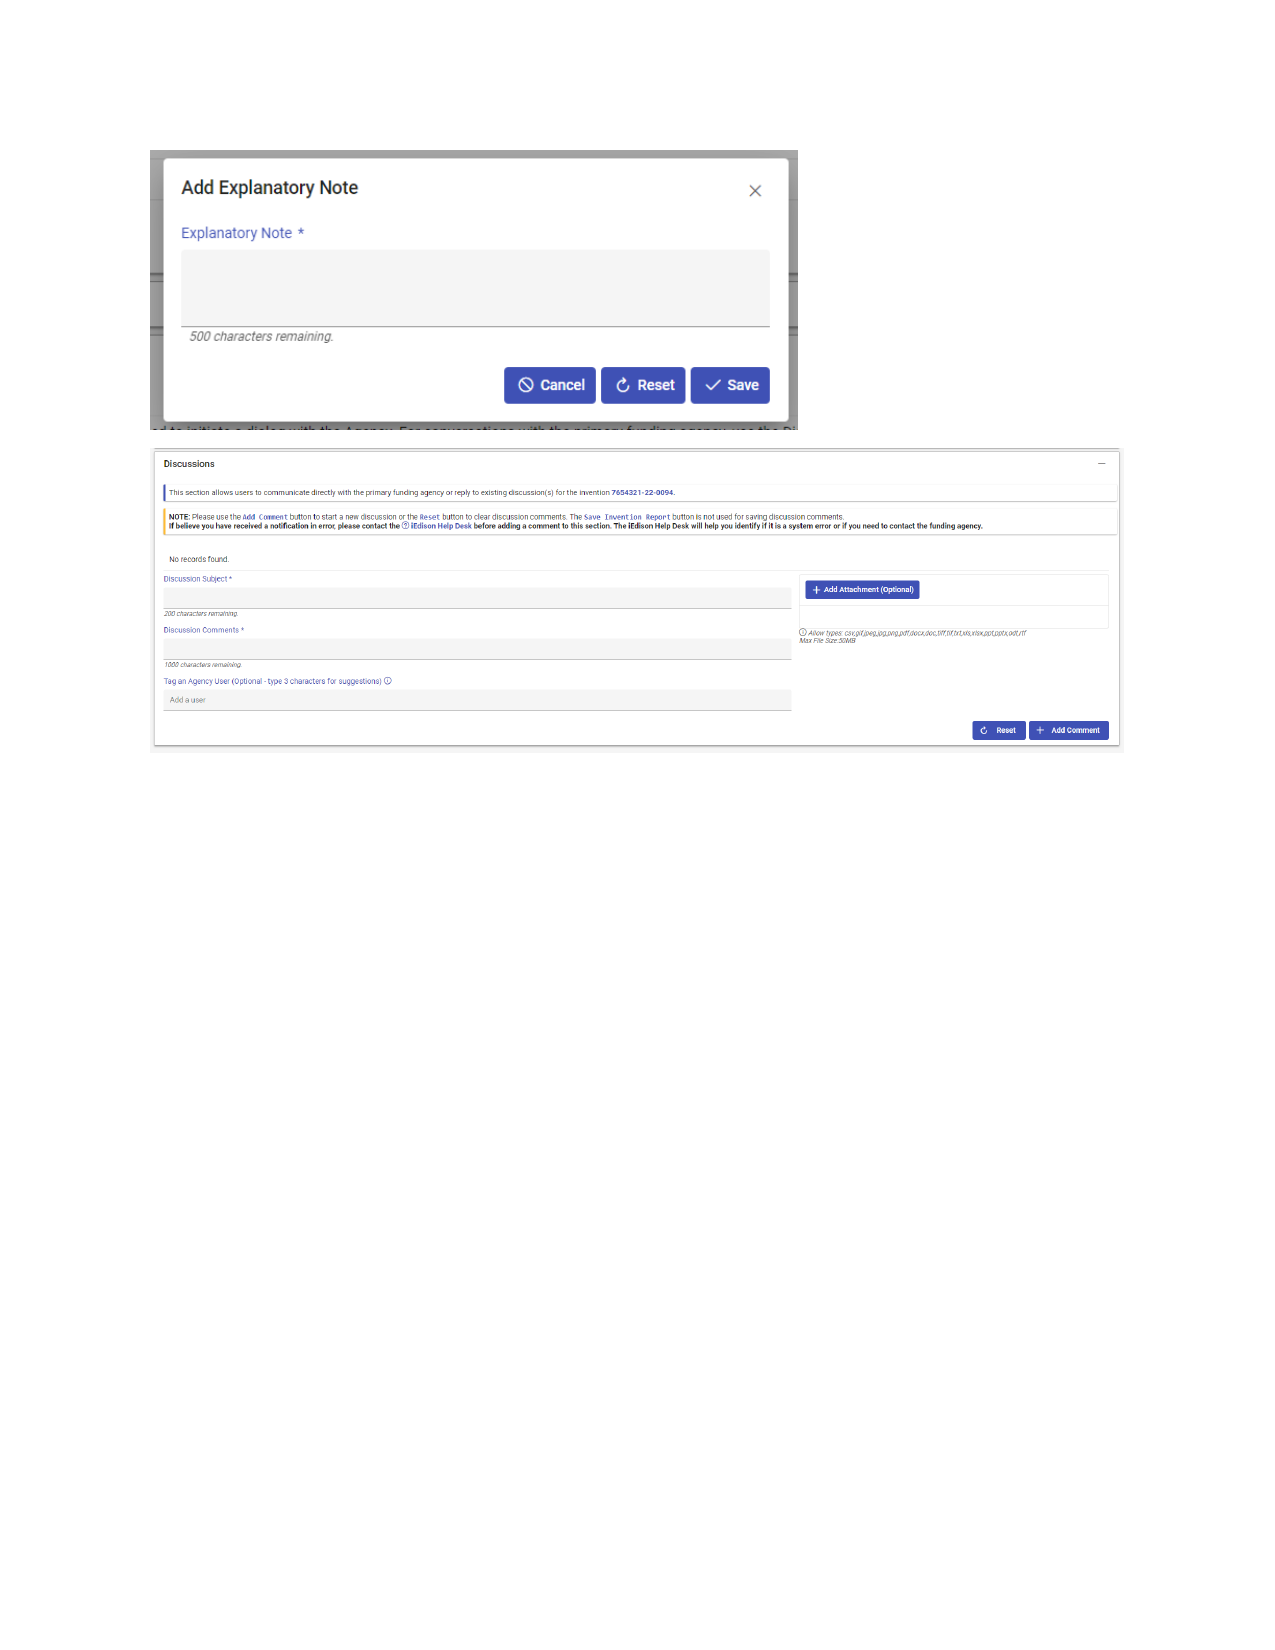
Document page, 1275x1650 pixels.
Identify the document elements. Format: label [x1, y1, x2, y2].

picture [150, 448, 1124, 753]
picture [150, 150, 798, 430]
